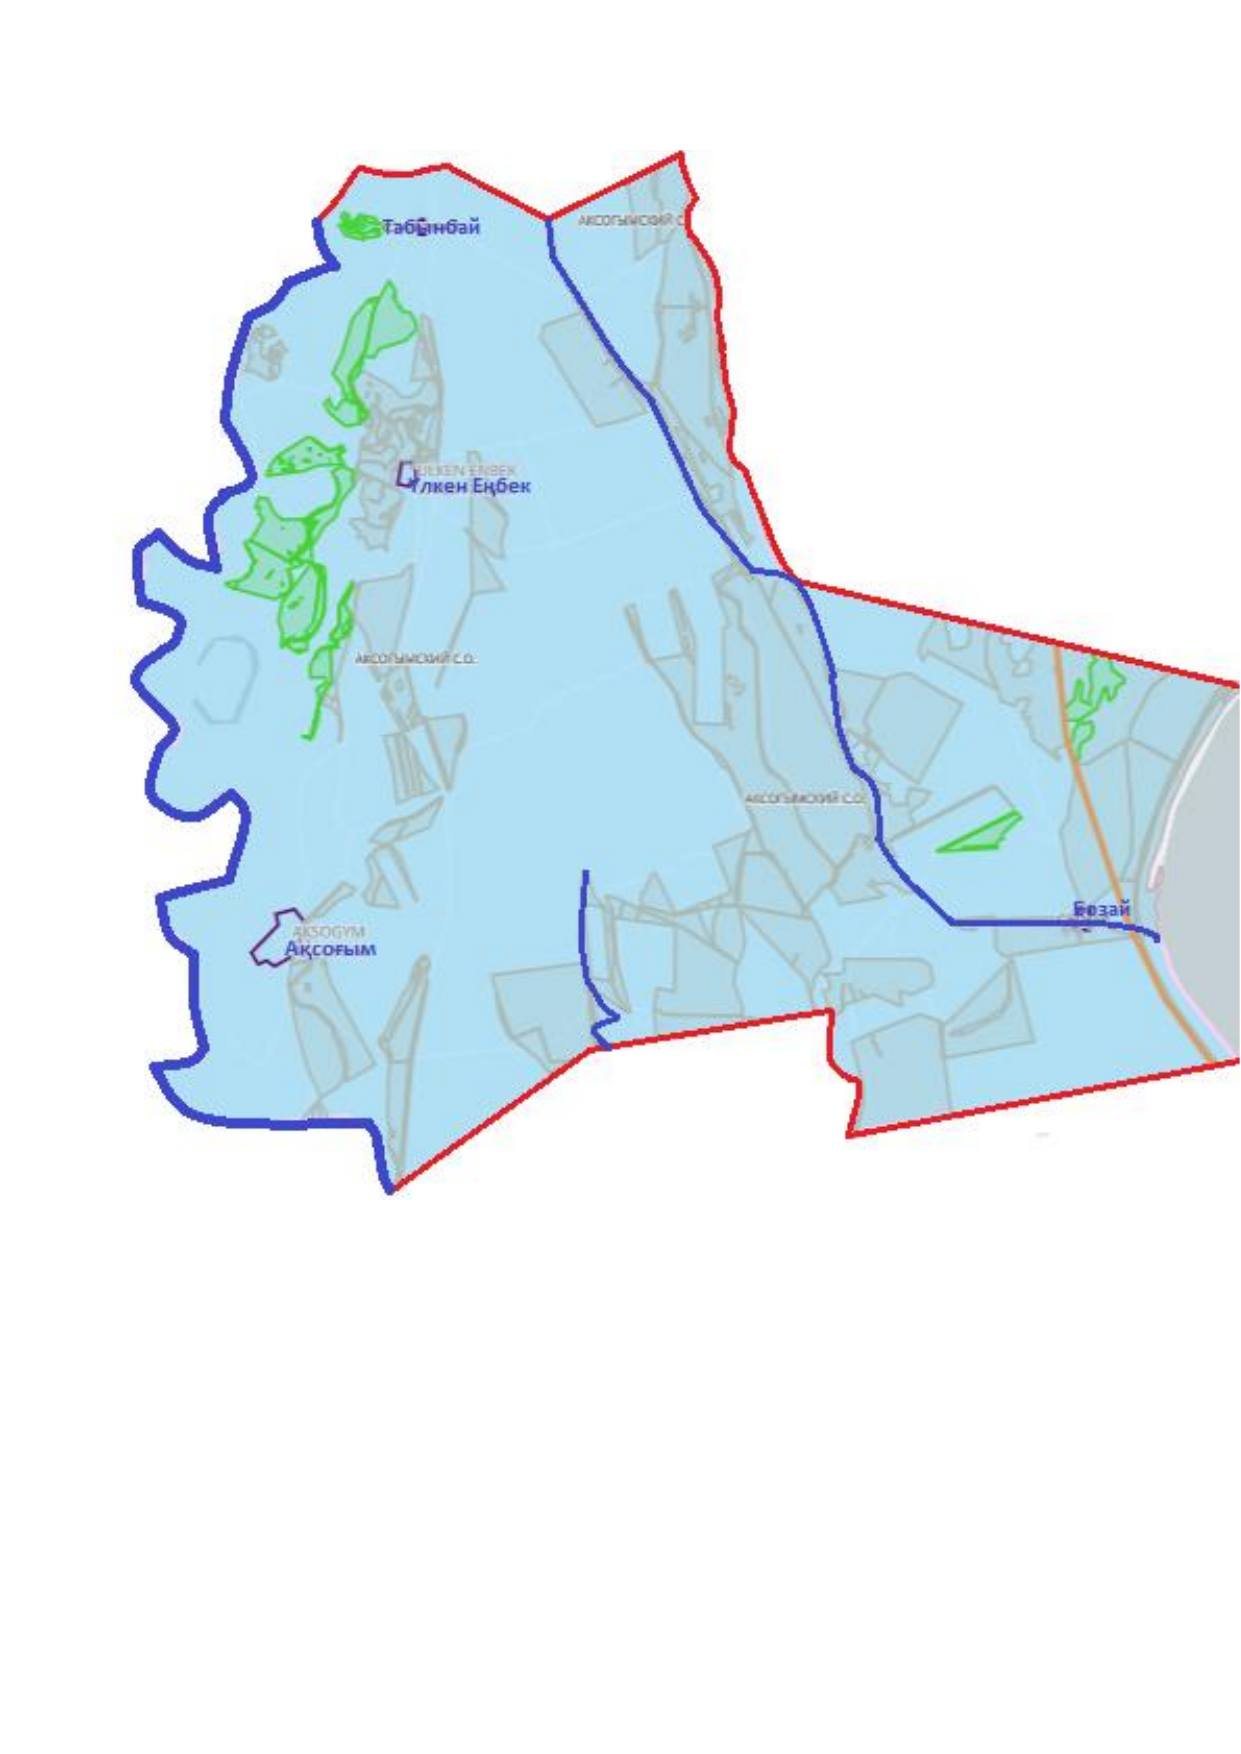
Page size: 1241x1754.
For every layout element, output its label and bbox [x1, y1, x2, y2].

picture [112, 150, 1240, 1200]
